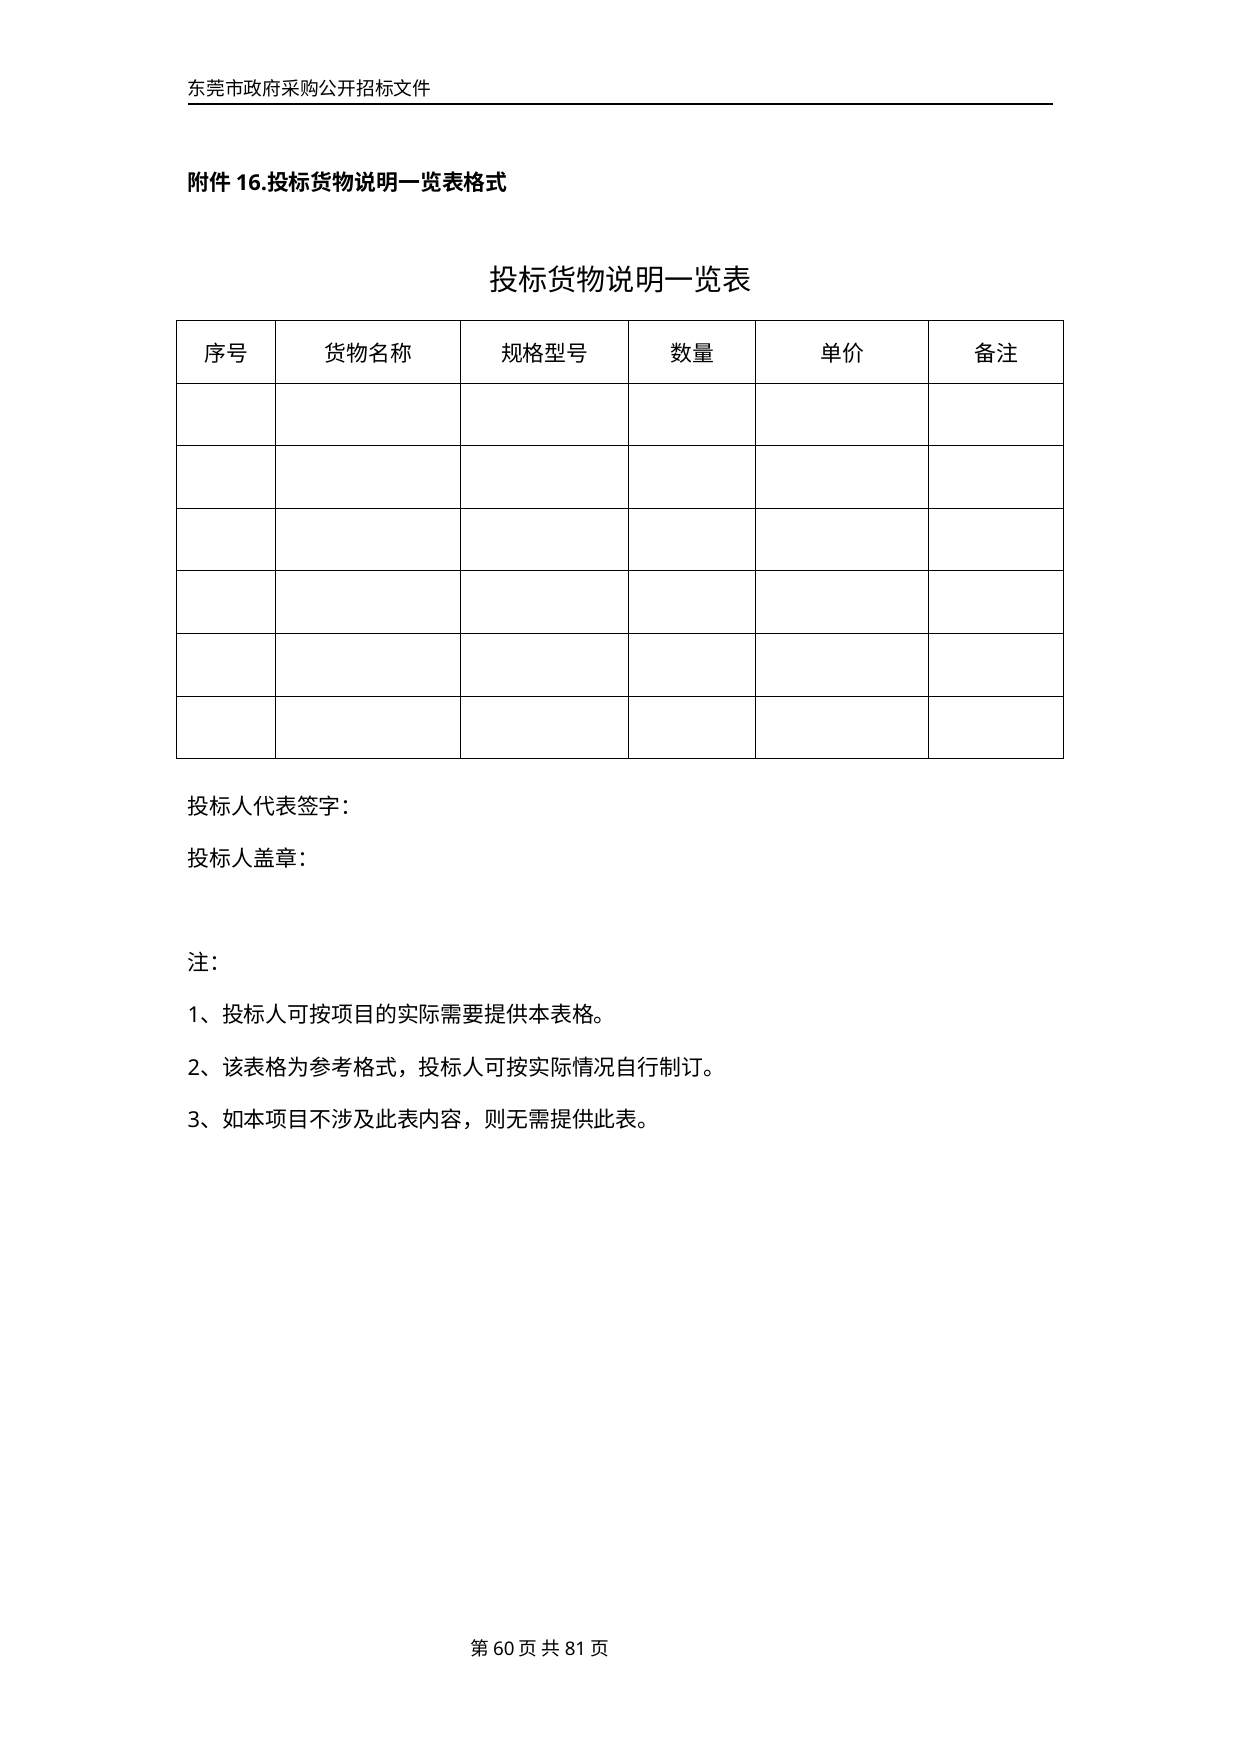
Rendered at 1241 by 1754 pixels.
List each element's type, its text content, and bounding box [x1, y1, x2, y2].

table_header 序号 [177, 321, 275, 382]
table_cell [629, 571, 755, 633]
table_header 货物名称 [276, 321, 460, 382]
table_cell [629, 509, 755, 570]
table_cell [929, 634, 1063, 696]
table_cell [929, 384, 1063, 445]
table_cell [461, 634, 628, 696]
table_cell [461, 384, 628, 445]
table_cell [461, 446, 628, 508]
table_cell [276, 634, 460, 696]
table_cell [276, 446, 460, 508]
list 3、如本项目不涉及此表内容，则无需提供此表。 [187, 1102, 1053, 1134]
table_cell [276, 509, 460, 570]
table_cell [756, 509, 928, 570]
table_cell [629, 697, 755, 758]
list 1、投标人可按项目的实际需要提供本表格。 [187, 997, 1053, 1029]
table_cell [756, 384, 928, 445]
table_cell [461, 697, 628, 758]
subtitle 附件16.投标货物说明一览表格式 [187, 164, 1053, 196]
table_cell [756, 634, 928, 696]
table_cell [756, 697, 928, 758]
table_cell [177, 384, 275, 445]
table_cell [629, 634, 755, 696]
list 2、该表格为参考格式，投标人可按实际情况自行制订。 [187, 1050, 1053, 1081]
table_cell [461, 509, 628, 570]
table_header 规格型号 [461, 321, 628, 382]
table_cell [177, 571, 275, 633]
table_cell [177, 634, 275, 696]
table_cell [756, 571, 928, 633]
table_cell [276, 571, 460, 633]
table_cell [629, 384, 755, 445]
table_header 单价 [756, 321, 928, 382]
table_cell [177, 446, 275, 508]
text 投标货物说明一览表 [187, 257, 1053, 299]
table_header 备注 [929, 321, 1063, 382]
table_cell [929, 509, 1063, 570]
table_cell [177, 697, 275, 758]
text 投标人盖章： [187, 841, 1053, 873]
table_cell [929, 697, 1063, 758]
text 注： [187, 944, 1053, 976]
table_cell [929, 446, 1063, 508]
table_cell [276, 697, 460, 758]
table_cell [461, 571, 628, 633]
table_cell [629, 446, 755, 508]
table_cell [756, 446, 928, 508]
table_cell [929, 571, 1063, 633]
table_cell [177, 509, 275, 570]
text 投标人代表签字： [187, 789, 1053, 821]
table_cell [276, 384, 460, 445]
table_header 数量 [629, 321, 755, 382]
